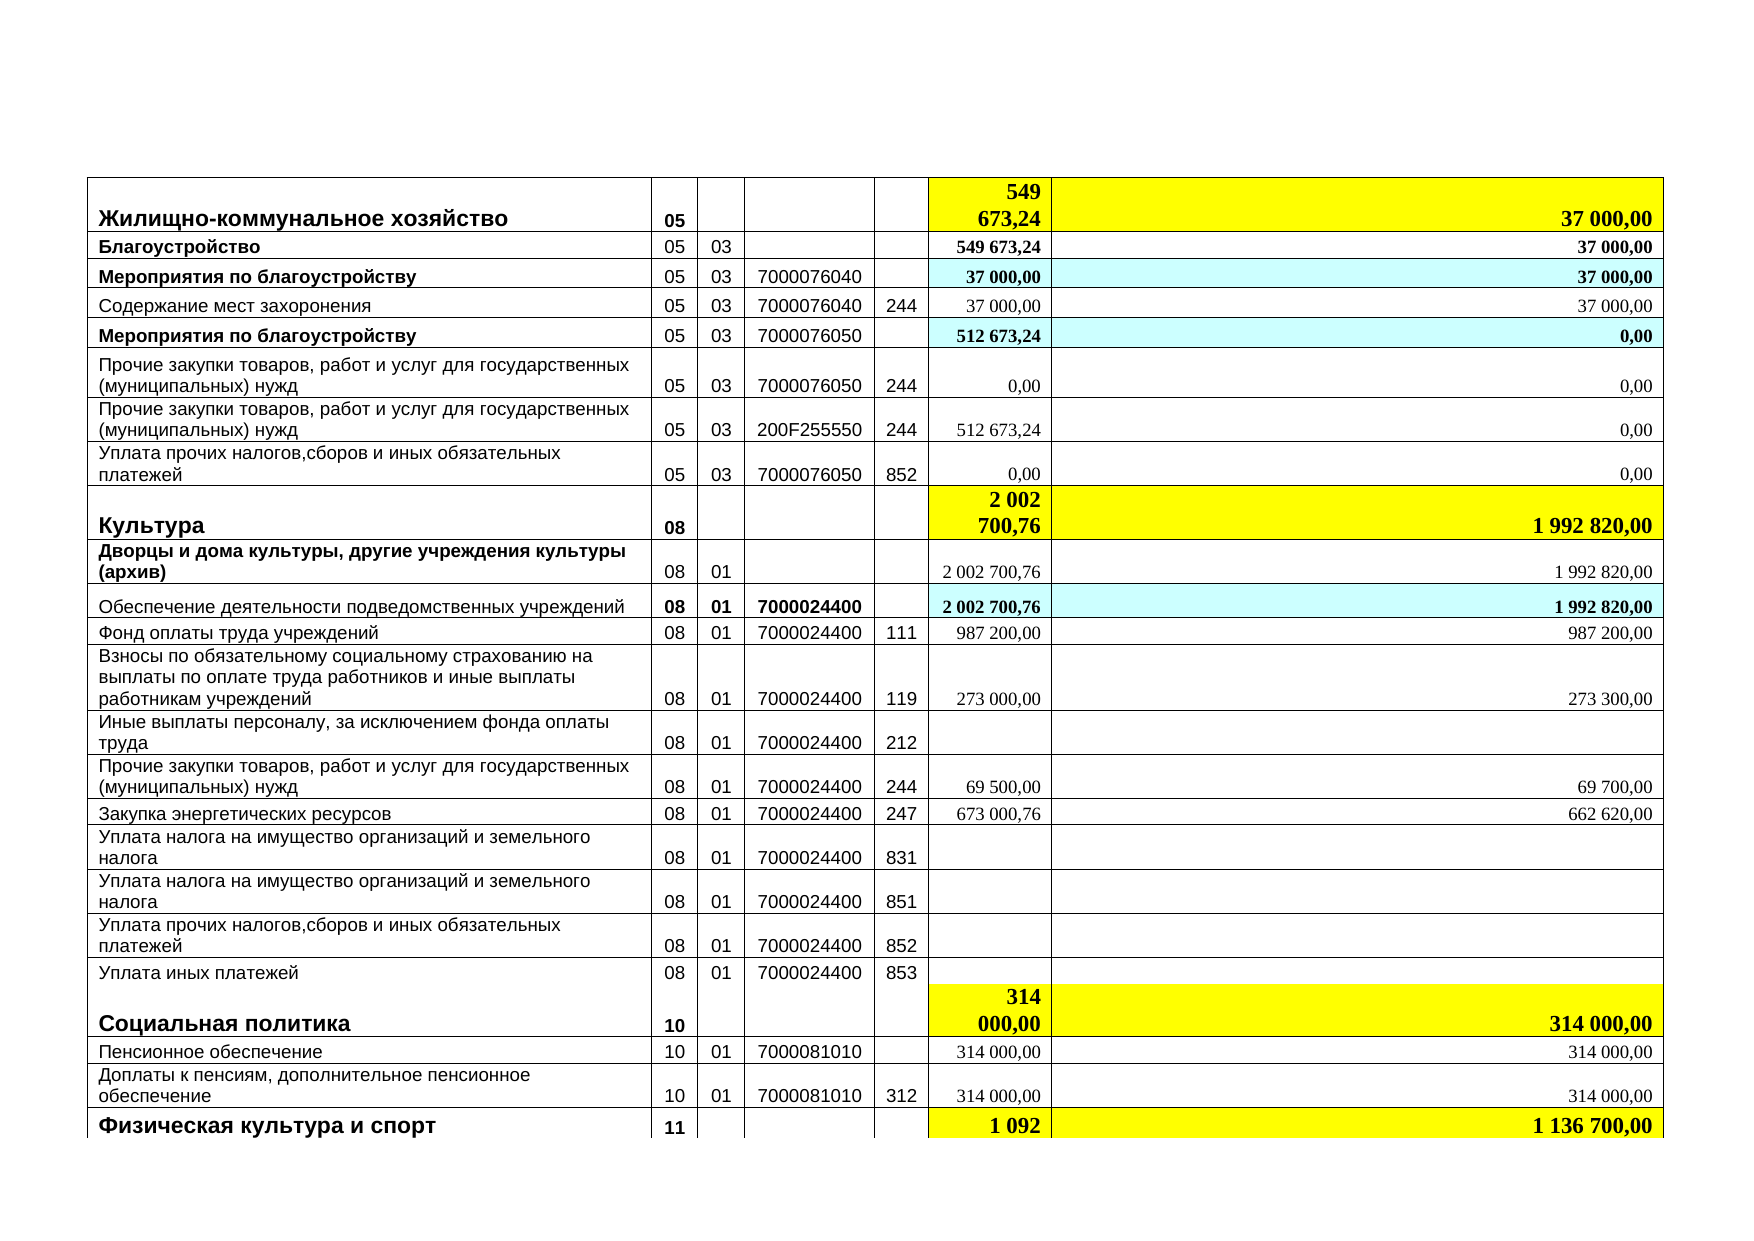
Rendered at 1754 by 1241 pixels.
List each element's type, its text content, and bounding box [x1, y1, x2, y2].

table_cell 03 [698, 318, 744, 347]
table_cell Культура [88, 486, 651, 539]
table_cell [1052, 914, 1663, 957]
table_cell [1052, 870, 1663, 913]
table_cell Иные выплаты персоналу, за исключением фонда оплаты труда [88, 711, 651, 754]
table_cell 37 000,00 [1052, 178, 1663, 231]
table_cell 05 [652, 348, 697, 397]
table_cell 7000024400 [745, 914, 874, 957]
table_cell 673 000,76 [929, 799, 1051, 824]
table_cell 1 992 820,00 [1052, 540, 1663, 583]
table_cell 1 992 820,00 [1052, 486, 1663, 539]
table_cell [698, 486, 744, 539]
table_cell 01 [698, 1064, 744, 1107]
table_cell Взносы по обязательному социальному страхованию на выплаты по оплате труда работников и иные выплаты работникам учреждений [88, 645, 651, 709]
table_cell [698, 178, 744, 231]
table_cell 0,00 [1052, 398, 1663, 441]
table_cell [745, 486, 874, 539]
table_cell 08 [652, 711, 697, 754]
table_cell 11 [652, 1108, 697, 1138]
table_cell 08 [652, 755, 697, 798]
table_cell [745, 1108, 874, 1138]
table_cell 03 [698, 288, 744, 317]
table_cell 2 002 700,76 [929, 540, 1051, 583]
table_cell [875, 318, 928, 347]
table_cell 08 [652, 799, 697, 824]
table_cell Жилищно-коммунальное хозяйство [88, 178, 651, 231]
table_cell 03 [698, 232, 744, 257]
table_cell 01 [698, 958, 744, 983]
table_cell 37 000,00 [1052, 288, 1663, 317]
table_cell 01 [698, 799, 744, 824]
table_cell 10 [652, 1037, 697, 1063]
table_cell 512 673,24 [929, 398, 1051, 441]
table_cell [875, 984, 928, 1036]
table_cell 69 700,00 [1052, 755, 1663, 798]
table_cell Обеспечение деятельности подведомственных учреждений [88, 584, 651, 617]
table_cell 7000024400 [745, 870, 874, 913]
table_cell 987 200,00 [929, 618, 1051, 644]
table_cell 05 [652, 259, 697, 287]
table_cell [698, 1108, 744, 1138]
table_cell Мероприятия по благоустройству [88, 259, 651, 287]
table_cell 7000024400 [745, 584, 874, 617]
table_cell Прочие закупки товаров, работ и услуг для государственных (муниципальных) нужд [88, 348, 651, 397]
table_cell 247 [875, 799, 928, 824]
table_cell 10 [652, 984, 697, 1036]
table_cell Содержание мест захоронения [88, 288, 651, 317]
table_cell 987 200,00 [1052, 618, 1663, 644]
table_cell Фонд оплаты труда учреждений [88, 618, 651, 644]
table_cell 03 [698, 398, 744, 441]
table_cell 01 [698, 1037, 744, 1063]
table_cell 0,00 [929, 442, 1051, 485]
table_cell 200F255550 [745, 398, 874, 441]
table_cell [929, 870, 1051, 913]
table_cell 549 673,24 [929, 232, 1051, 257]
table_cell [745, 178, 874, 231]
table_cell 01 [698, 645, 744, 709]
table_cell Уплата налога на имущество организаций и земельного налога [88, 870, 651, 913]
table_cell 01 [698, 755, 744, 798]
table_cell [745, 232, 874, 257]
table_cell [1052, 958, 1663, 983]
table_cell [929, 711, 1051, 754]
table_cell 314 000,00 [1052, 984, 1663, 1036]
table_cell 37 000,00 [1052, 259, 1663, 287]
table_cell 244 [875, 348, 928, 397]
table_cell [929, 914, 1051, 957]
table_cell 05 [652, 398, 697, 441]
table_cell 852 [875, 442, 928, 485]
table_cell 7000024400 [745, 711, 874, 754]
table_cell [875, 1108, 928, 1138]
table_cell 01 [698, 711, 744, 754]
table_cell 01 [698, 584, 744, 617]
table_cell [88, 1108, 651, 1138]
table_cell [875, 486, 928, 539]
table_cell 852 [875, 914, 928, 957]
table_cell 212 [875, 711, 928, 754]
table_cell 662 620,00 [1052, 799, 1663, 824]
table_cell 0,00 [1052, 442, 1663, 485]
table_cell 37 000,00 [929, 288, 1051, 317]
table_cell 314 000,00 [1052, 1037, 1663, 1063]
table_cell 08 [652, 825, 697, 868]
table_cell Мероприятия по благоустройству [88, 318, 651, 347]
table_cell 314 000,00 [929, 1064, 1051, 1107]
table_cell 7000081010 [745, 1037, 874, 1063]
table_cell [745, 540, 874, 583]
table_cell 7000024400 [745, 645, 874, 709]
table_cell 08 [652, 870, 697, 913]
table_cell 831 [875, 825, 928, 868]
table_cell 05 [652, 232, 697, 257]
table_cell 2 002 700,76 [929, 584, 1051, 617]
table_cell 7000024400 [745, 618, 874, 644]
table_cell Социальная политика [88, 984, 651, 1036]
table_cell 853 [875, 958, 928, 983]
table_cell 7000076040 [745, 259, 874, 287]
table_cell [875, 259, 928, 287]
table_cell 0,00 [1052, 318, 1663, 347]
table_cell 7000024400 [745, 799, 874, 824]
table_cell 7000076050 [745, 318, 874, 347]
table_cell [745, 984, 874, 1036]
table_cell [875, 540, 928, 583]
table_cell Уплата прочих налогов,сборов и иных обязательных платежей [88, 914, 651, 957]
table_cell Уплата иных платежей [88, 958, 651, 983]
table_cell 7000076050 [745, 348, 874, 397]
table_cell 69 500,00 [929, 755, 1051, 798]
table_cell 08 [652, 486, 697, 539]
table_cell Прочие закупки товаров, работ и услуг для государственных (муниципальных) нужд [88, 398, 651, 441]
table_cell [929, 825, 1051, 868]
table_cell 314 000,00 [929, 1037, 1051, 1063]
table_cell [698, 984, 744, 1036]
table_cell 1 136 700,00 [1052, 1108, 1663, 1138]
table_cell 2 002 700,76 [929, 486, 1051, 539]
table_cell 03 [698, 348, 744, 397]
table_cell 10 [652, 1064, 697, 1107]
table_cell 111 [875, 618, 928, 644]
table_cell 119 [875, 645, 928, 709]
table_cell 03 [698, 442, 744, 485]
table_cell 01 [698, 540, 744, 583]
table_cell 0,00 [1052, 348, 1663, 397]
table_cell Уплата прочих налогов,сборов и иных обязательных платежей [88, 442, 651, 485]
table_cell 312 [875, 1064, 928, 1107]
table_cell 7000024400 [745, 958, 874, 983]
table_cell 01 [698, 825, 744, 868]
table_cell 37 000,00 [929, 259, 1051, 287]
table_cell 7000024400 [745, 755, 874, 798]
table_cell 273 300,00 [1052, 645, 1663, 709]
table_cell 0,00 [929, 348, 1051, 397]
table_cell 512 673,24 [929, 318, 1051, 347]
table_cell 244 [875, 398, 928, 441]
table_cell 03 [698, 259, 744, 287]
table_cell Уплата налога на имущество организаций и земельного налога [88, 825, 651, 868]
table_cell Закупка энергетических ресурсов [88, 799, 651, 824]
table_cell 244 [875, 288, 928, 317]
table_cell 05 [652, 318, 697, 347]
table_cell Прочие закупки товаров, работ и услуг для государственных (муниципальных) нужд [88, 755, 651, 798]
table_cell 7000081010 [745, 1064, 874, 1107]
table_cell 1 992 820,00 [1052, 584, 1663, 617]
table_cell 08 [652, 584, 697, 617]
table_cell Доплаты к пенсиям, дополнительное пенсионное обеспечение [88, 1064, 651, 1107]
table_cell 05 [652, 442, 697, 485]
table_cell 05 [652, 178, 697, 231]
table_cell Пенсионное обеспечение [88, 1037, 651, 1063]
table_cell 05 [652, 288, 697, 317]
table_cell Благоустройство [88, 232, 651, 257]
table_cell [1052, 711, 1663, 754]
table_cell 08 [652, 618, 697, 644]
table_cell [1052, 825, 1663, 868]
table_cell Дворцы и дома культуры, другие учреждения культуры (архив) [88, 540, 651, 583]
table_cell [875, 232, 928, 257]
table_cell 851 [875, 870, 928, 913]
table_cell 7000076040 [745, 288, 874, 317]
table_cell [875, 1037, 928, 1063]
table_cell 1 092 000,00 [929, 1108, 1051, 1138]
table_cell 37 000,00 [1052, 232, 1663, 257]
table_cell 549 673,24 [929, 178, 1051, 231]
table_cell 08 [652, 958, 697, 983]
table_cell 08 [652, 914, 697, 957]
table_cell 08 [652, 540, 697, 583]
table_cell 01 [698, 870, 744, 913]
table_cell 08 [652, 645, 697, 709]
table_cell [875, 178, 928, 231]
table_cell 7000024400 [745, 825, 874, 868]
table_cell [929, 958, 1051, 983]
table_cell 244 [875, 755, 928, 798]
table_cell 314 000,00 [929, 984, 1051, 1036]
table_cell 7000076050 [745, 442, 874, 485]
table_cell 314 000,00 [1052, 1064, 1663, 1107]
table_cell 01 [698, 914, 744, 957]
table_cell 01 [698, 618, 744, 644]
table_cell [875, 584, 928, 617]
table_cell 273 000,00 [929, 645, 1051, 709]
